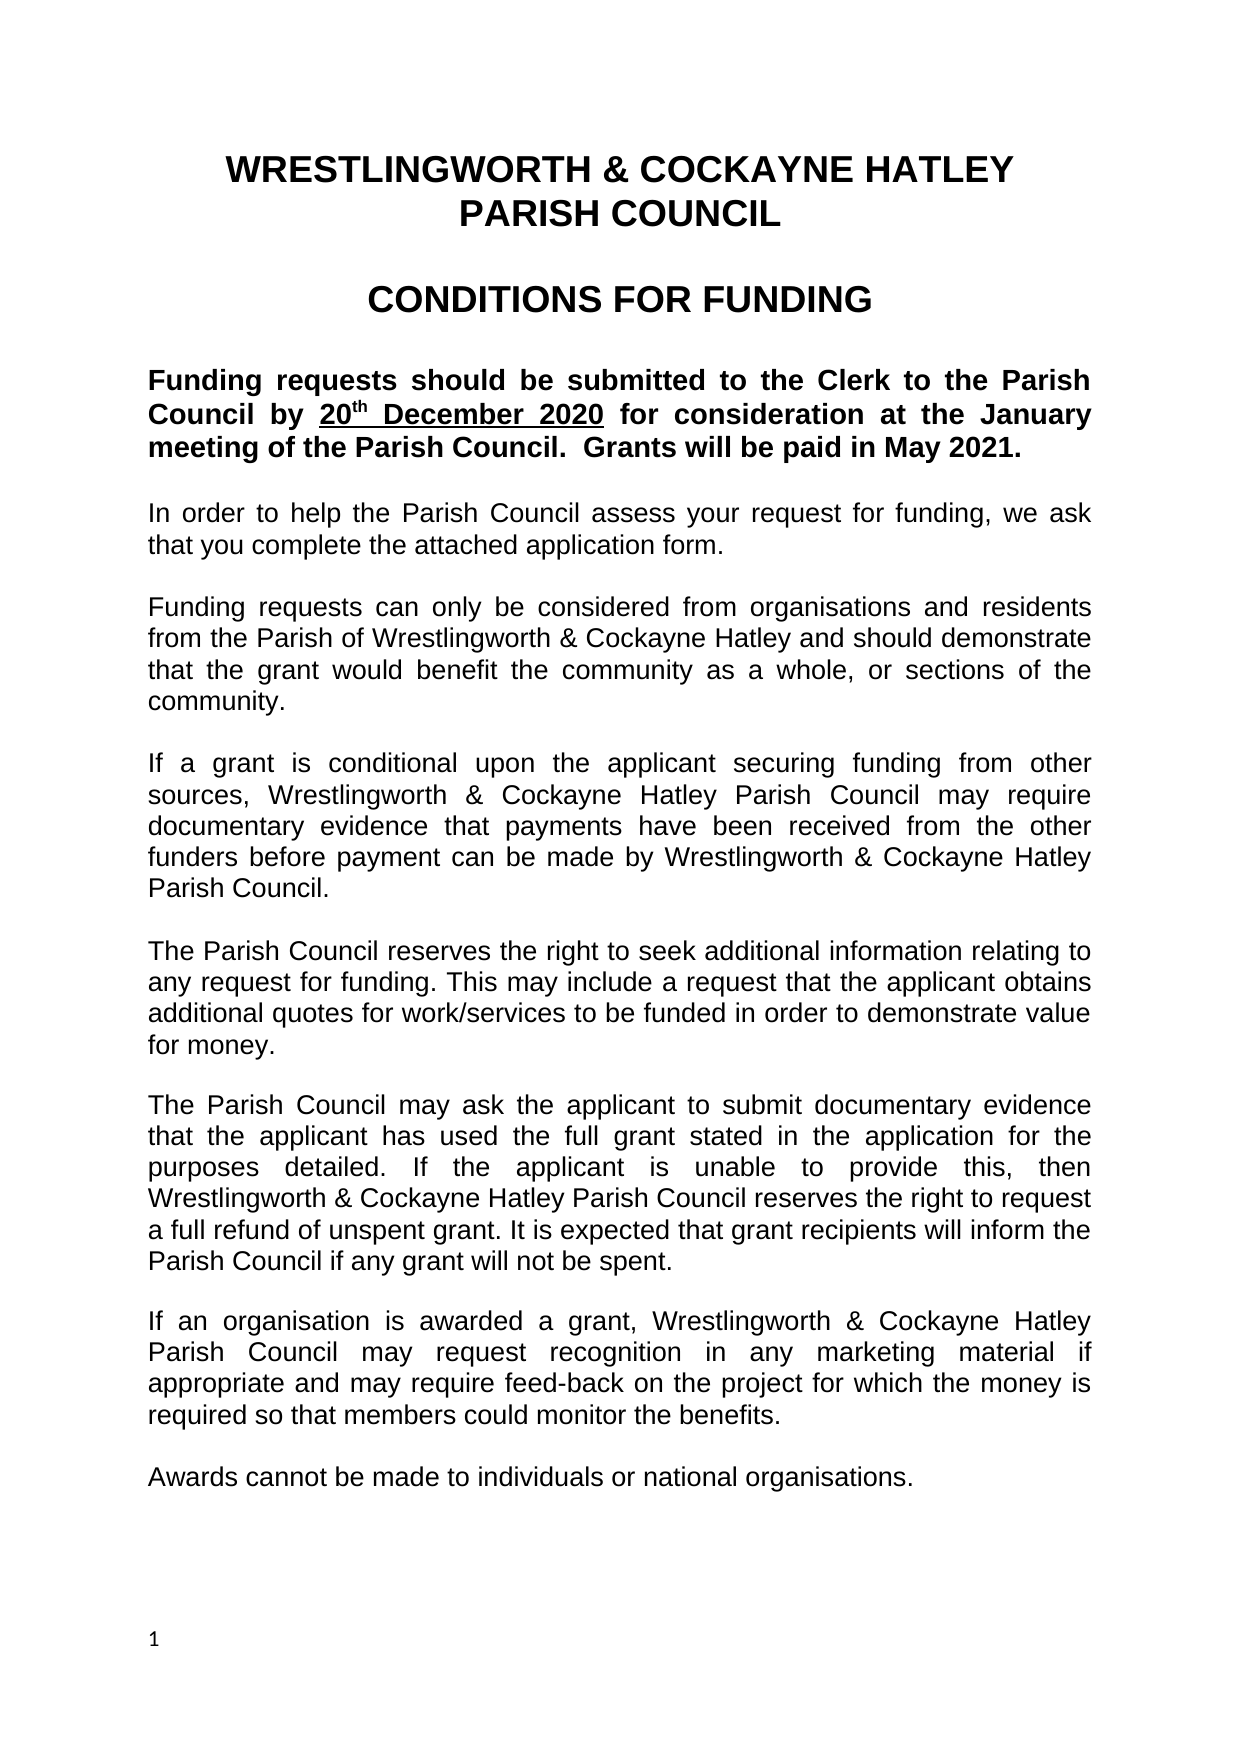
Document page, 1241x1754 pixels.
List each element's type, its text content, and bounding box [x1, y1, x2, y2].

text If a grant is conditional upon the applicant securing funding from other sources, Wrestlingworth & Cockayne Hatley Parish Council may require documentary evidence that payments have been received from the other funders before payment can be made by Wrestlingworth & Cockayne Hatley Parish Council. [148, 747, 1092, 904]
text The Parish Council reserves the right to seek additional information relating to any request for funding. This may include a request that the applicant obtains additional quotes for work/services to be funded in order to demonstrate value for money. [148, 935, 1092, 1060]
text Funding requests can only be considered from organisations and residents from the Parish of Wrestlingworth & Cockayne Hatley and should demonstrate that the grant would benefit the community as a whole, or sections of the community. [148, 591, 1092, 716]
text PARISH COUNCIL [148, 191, 1092, 234]
text If an organisation is awarded a grant, Wrestlingworth & Cockayne Hatley Parish Council may request recognition in any marketing material if appropriate and may require feed-back on the project for which the money is required so that members could monitor the benefits. [148, 1305, 1092, 1430]
text Funding requests should be submitted to the Clerk to the Parish Council by 20th December 2020 for consideration at the January meeting of the Parish Council. Grants will be paid in May 2021. [148, 363, 1092, 464]
text WRESTLINGWORTH & COCKAYNE HATLEY [148, 148, 1092, 191]
text The Parish Council may ask the applicant to submit documentary evidence that the applicant has used the full grant stated in the application for the purposes detailed. If the applicant is unable to provide this, then Wrestlingworth & Cockayne Hatley Parish Council reserves the right to request a full refund of unspent grant. It is expected that grant recipients will inform the Parish Council if any grant will not be spent. [148, 1089, 1092, 1276]
text In order to help the Parish Council assess your request for funding, we ask that you complete the attached application form. [148, 497, 1092, 560]
text CONDITIONS FOR FUNDING [148, 277, 1092, 320]
text Awards cannot be made to individuals or national organisations. [148, 1461, 1092, 1492]
